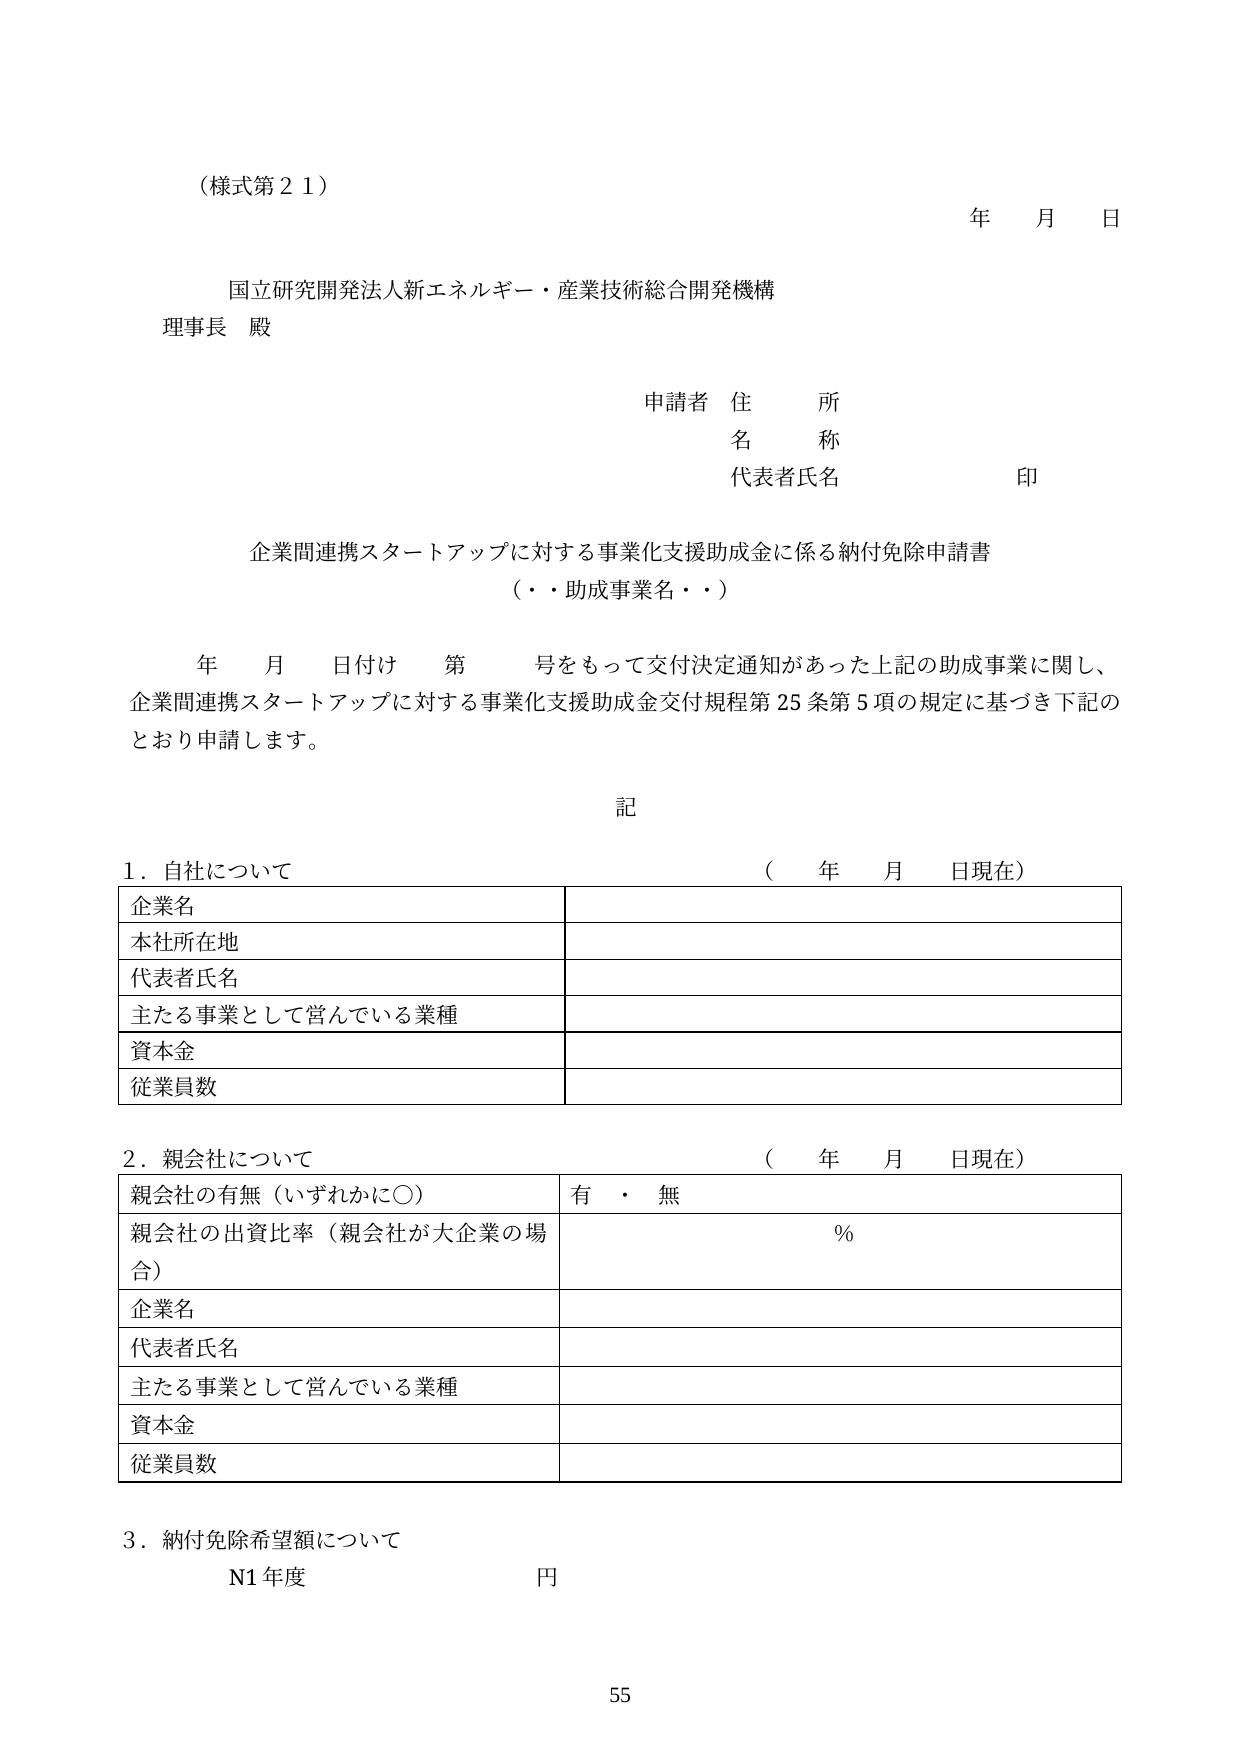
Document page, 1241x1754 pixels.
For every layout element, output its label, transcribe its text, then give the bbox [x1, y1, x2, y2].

text ２．親会社について （ 年 月 日現在） [118, 1143, 1122, 1174]
table_cell 企業名 [119, 1290, 559, 1327]
table_header 親会社の有無（いずれかに○） [119, 1175, 559, 1213]
table_cell 資本金 [119, 1405, 559, 1443]
table_cell [566, 1069, 1121, 1104]
table_cell 従業員数 [119, 1069, 564, 1104]
table_cell [566, 1033, 1121, 1068]
text 年 月 日 [109, 201, 1122, 232]
table_cell [566, 923, 1121, 959]
text １．自社について （ 年 月 日現在） [118, 854, 1122, 886]
table_cell [560, 1405, 1121, 1443]
text 申請者 住 所 [643, 382, 1119, 420]
text 名 称 [668, 420, 1119, 457]
text N1年度 円 [207, 1557, 1122, 1595]
table_cell [566, 996, 1121, 1031]
table_cell 主たる事業として営んでいる業種 [119, 996, 564, 1031]
text 記 [129, 787, 1122, 825]
text （様式第２１） [187, 169, 1122, 201]
table_cell [560, 1290, 1121, 1327]
table_cell 主たる事業として営んでいる業種 [119, 1367, 559, 1404]
table_cell [560, 1367, 1121, 1404]
table_cell 代表者氏名 [119, 960, 564, 995]
table_header 企業名 [119, 887, 564, 922]
table_cell [560, 1444, 1121, 1481]
table_cell [560, 1328, 1121, 1366]
text ３．納付免除希望額について [118, 1520, 1122, 1557]
table_cell 本社所在地 [119, 923, 564, 959]
table_cell 代表者氏名 [119, 1328, 559, 1366]
table_header [566, 887, 1121, 922]
table_header 有 ・ 無 [560, 1175, 1121, 1213]
text 年 月 日付け 第 号をもって交付決定通知があった上記の助成事業に関し、企業間連携スタートアップに対する事業化支援助成金交付規程第25条第5項の規定に基づき下記のとおり申請します。 [129, 645, 1122, 757]
table_cell 資本金 [119, 1033, 564, 1068]
table_cell 従業員数 [119, 1444, 559, 1481]
text 理事長 殿 [118, 307, 1122, 345]
table_cell 親会社の出資比率（親会社が大企業の場合） [119, 1214, 559, 1289]
table_cell ％ [560, 1214, 1121, 1289]
text 代表者氏名 印 [668, 457, 1084, 495]
text 企業間連携スタートアップに対する事業化支援助成金に係る納付免除申請書 [118, 532, 1122, 570]
text （・・助成事業名・・） [118, 570, 1122, 607]
table_cell [566, 960, 1121, 995]
text 国立研究開発法人新エネルギー・産業技術総合開発機構 [207, 270, 1122, 307]
